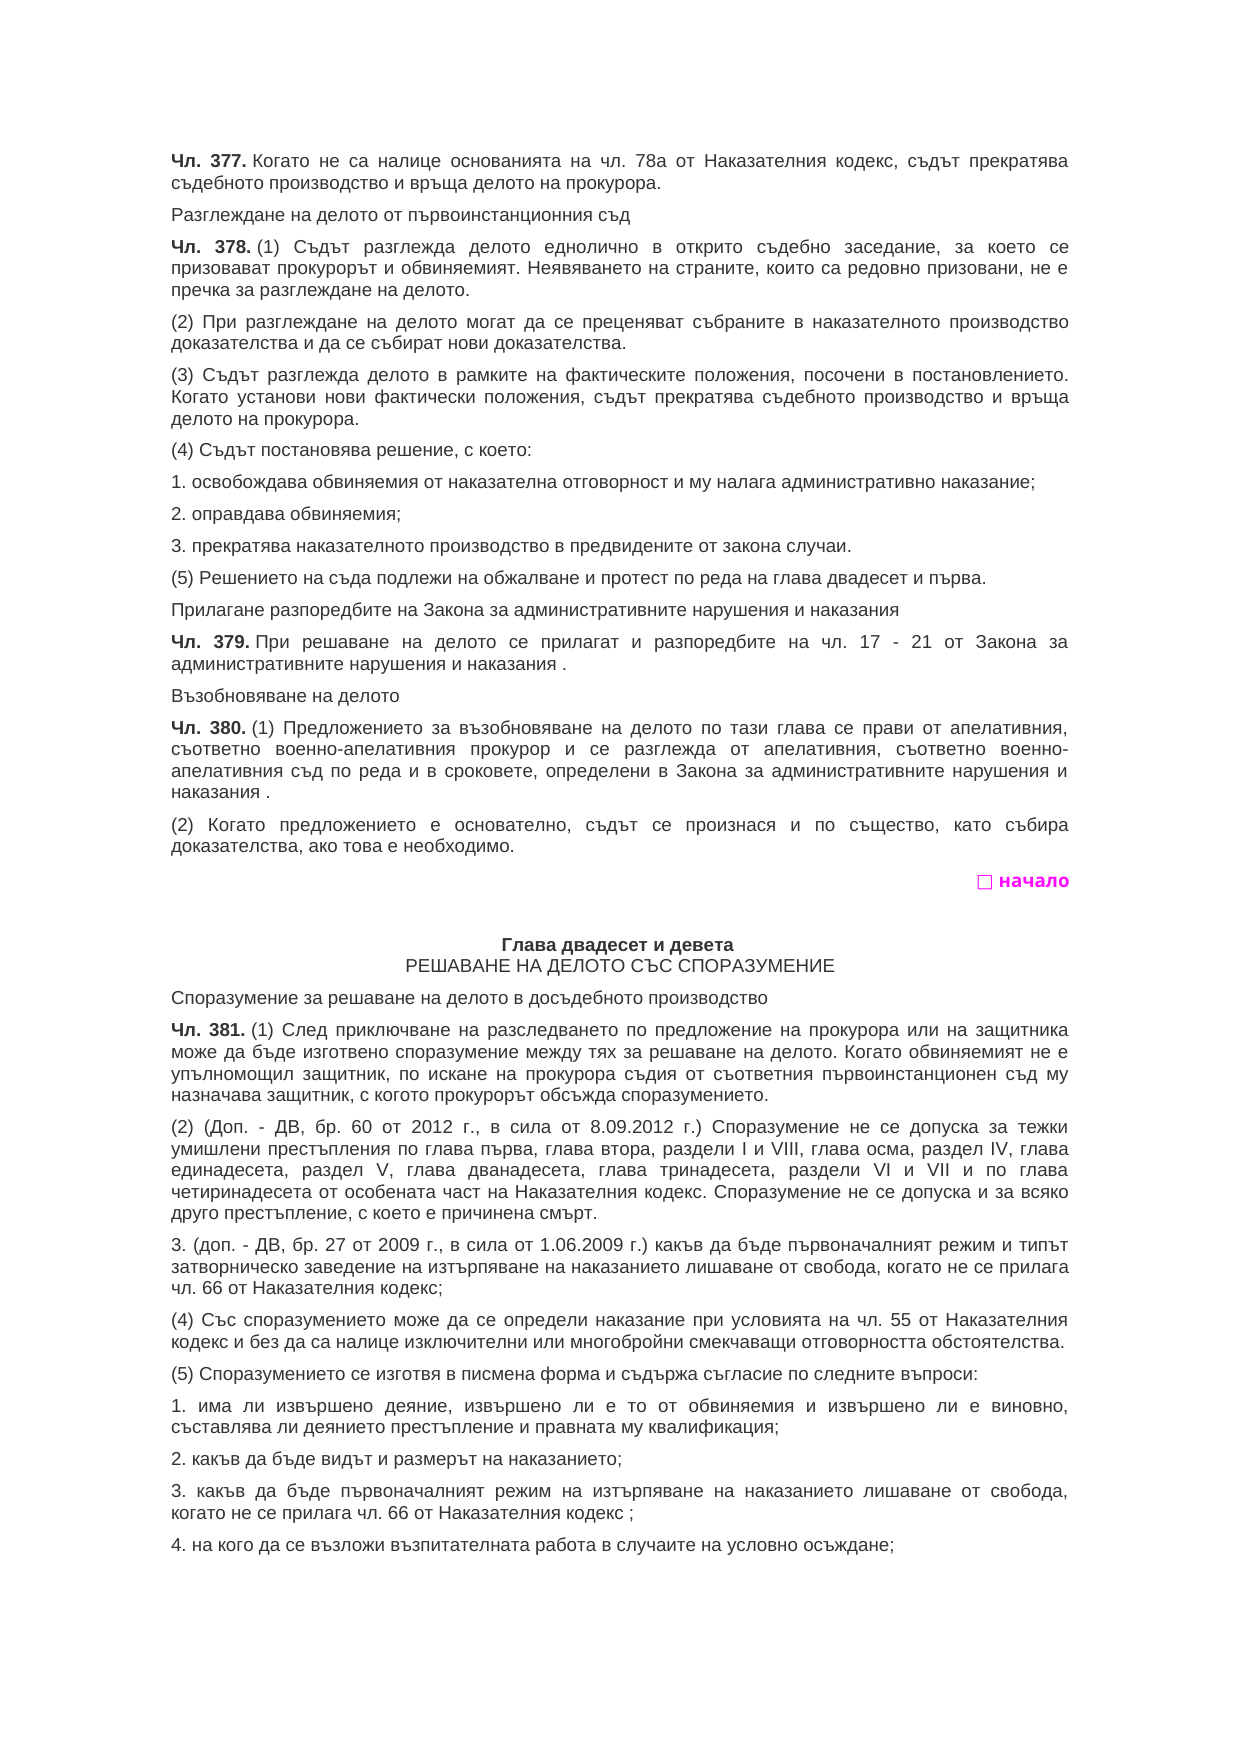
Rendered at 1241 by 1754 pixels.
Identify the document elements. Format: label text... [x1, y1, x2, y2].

text □ начало [171, 867, 1069, 892]
text Чл. 377. Когато не са налице основанията на чл. 78а от Наказателния кодекс, съдът прекратява съдебното производство и връща делото на прокурора. [171, 150, 1069, 193]
text Възобновяване на делото [171, 685, 1069, 706]
text 3. (доп. - ДВ, бр. 27 от 2009 г., в сила от 1.06.2009 г.) какъв да бъде първоначалният режим и типът затворническо заведение на изтърпяване на наказанието лишаване от свобода, когато не се прилага чл. 66 от Наказателния кодекс; [171, 1234, 1069, 1299]
text Прилагане разпоредбите на Закона за административните нарушения и наказания [171, 599, 1069, 621]
text Чл. 378. (1) Съдът разглежда делото еднолично в открито съдебно заседание, за което се призовават прокурорът и обвиняемият. Неявяването на страните, които са редовно призовани, не е пречка за разглеждане на делото. [171, 236, 1069, 300]
text 3. какъв да бъде първоначалният режим на изтърпяване на наказанието лишаване от свобода, когато не се прилага чл. 66 от Наказателния кодекс ; [171, 1480, 1069, 1523]
text (2) При разглеждане на делото могат да се преценяват събраните в наказателното производство доказателства и да се събират нови доказателства. [171, 311, 1069, 354]
text (3) Съдът разглежда делото в рамките на фактическите положения, посочени в постановлението. Когато установи нови фактически положения, съдът прекратява съдебното производство и връща делото на прокурора. [171, 364, 1069, 429]
text Разглеждане на делото от първоинстанционния съд [171, 203, 1069, 225]
text Глава двадесет и девета РЕШАВАНЕ НА ДЕЛОТО СЪС СПОРАЗУМЕНИЕ [171, 934, 1069, 977]
text 1. освобождава обвиняемия от наказателна отговорност и му налага административно наказание; [171, 471, 1069, 493]
text 2. какъв да бъде видът и размерът на наказанието; [171, 1448, 1069, 1470]
text 2. оправдава обвиняемия; [171, 503, 1069, 525]
text 3. прекратява наказателното производство в предвидените от закона случаи. [171, 535, 1069, 557]
text (5) Решението на съда подлежи на обжалване и протест по реда на глава двадесет и първа. [171, 567, 1069, 589]
text (4) Със споразумението може да се определи наказание при условията на чл. 55 от Наказателния кодекс и без да са налице изключителни или многобройни смекчаващи отговорността обстоятелства. [171, 1309, 1069, 1352]
text 4. на кого да се възложи възпитателната работа в случаите на условно осъждане; [171, 1534, 1069, 1555]
text 1. има ли извършено деяние, извършено ли е то от обвиняемия и извършено ли е виновно, съставлява ли деянието престъпление и правната му квалификация; [171, 1395, 1069, 1438]
text (5) Споразумението се изготвя в писмена форма и съдържа съгласие по следните въпроси: [171, 1363, 1069, 1384]
text (4) Съдът постановява решение, с което: [171, 439, 1069, 461]
text (2) (Доп. - ДВ, бр. 60 от 2012 г., в сила от 8.09.2012 г.) Споразумение не се допуска за тежки умишлени престъпления по глава първа, глава втора, раздели I и VIII, глава осма, раздел IV, глава единадесета, раздел V, глава дванадесета, глава тринадесета, раздели VI и VII и по глава четиринадесета от особената част на Наказателния кодекс. Споразумение не се допуска и за всяко друго престъпление, с което е причинена смърт. [171, 1116, 1069, 1224]
text Чл. 381. (1) След приключване на разследването по предложение на прокурора или на защитника може да бъде изготвено споразумение между тях за решаване на делото. Когато обвиняемият не е упълномощил защитник, по искане на прокурора съдия от съответния първоинстанционен съд му назначава защитник, с когото прокурорът обсъжда споразумението. [171, 1019, 1069, 1105]
text Чл. 380. (1) Предложението за възобновяване на делото по тази глава се прави от апелативния, съответно военно-апелативния прокурор и се разглежда от апелативния, съответно военно-апелативния съд по реда и в сроковете, определени в Закона за административните нарушения и наказания . [171, 717, 1069, 803]
text Споразумение за решаване на делото в досъдебното производство [171, 987, 1069, 1009]
text (2) Когато предложението е основателно, съдът се произнася и по същество, като събира доказателства, ако това е необходимо. [171, 813, 1069, 856]
text Чл. 379. При решаване на делото се прилагат и разпоредбите на чл. 17 - 21 от Закона за административните нарушения и наказания . [171, 631, 1069, 674]
